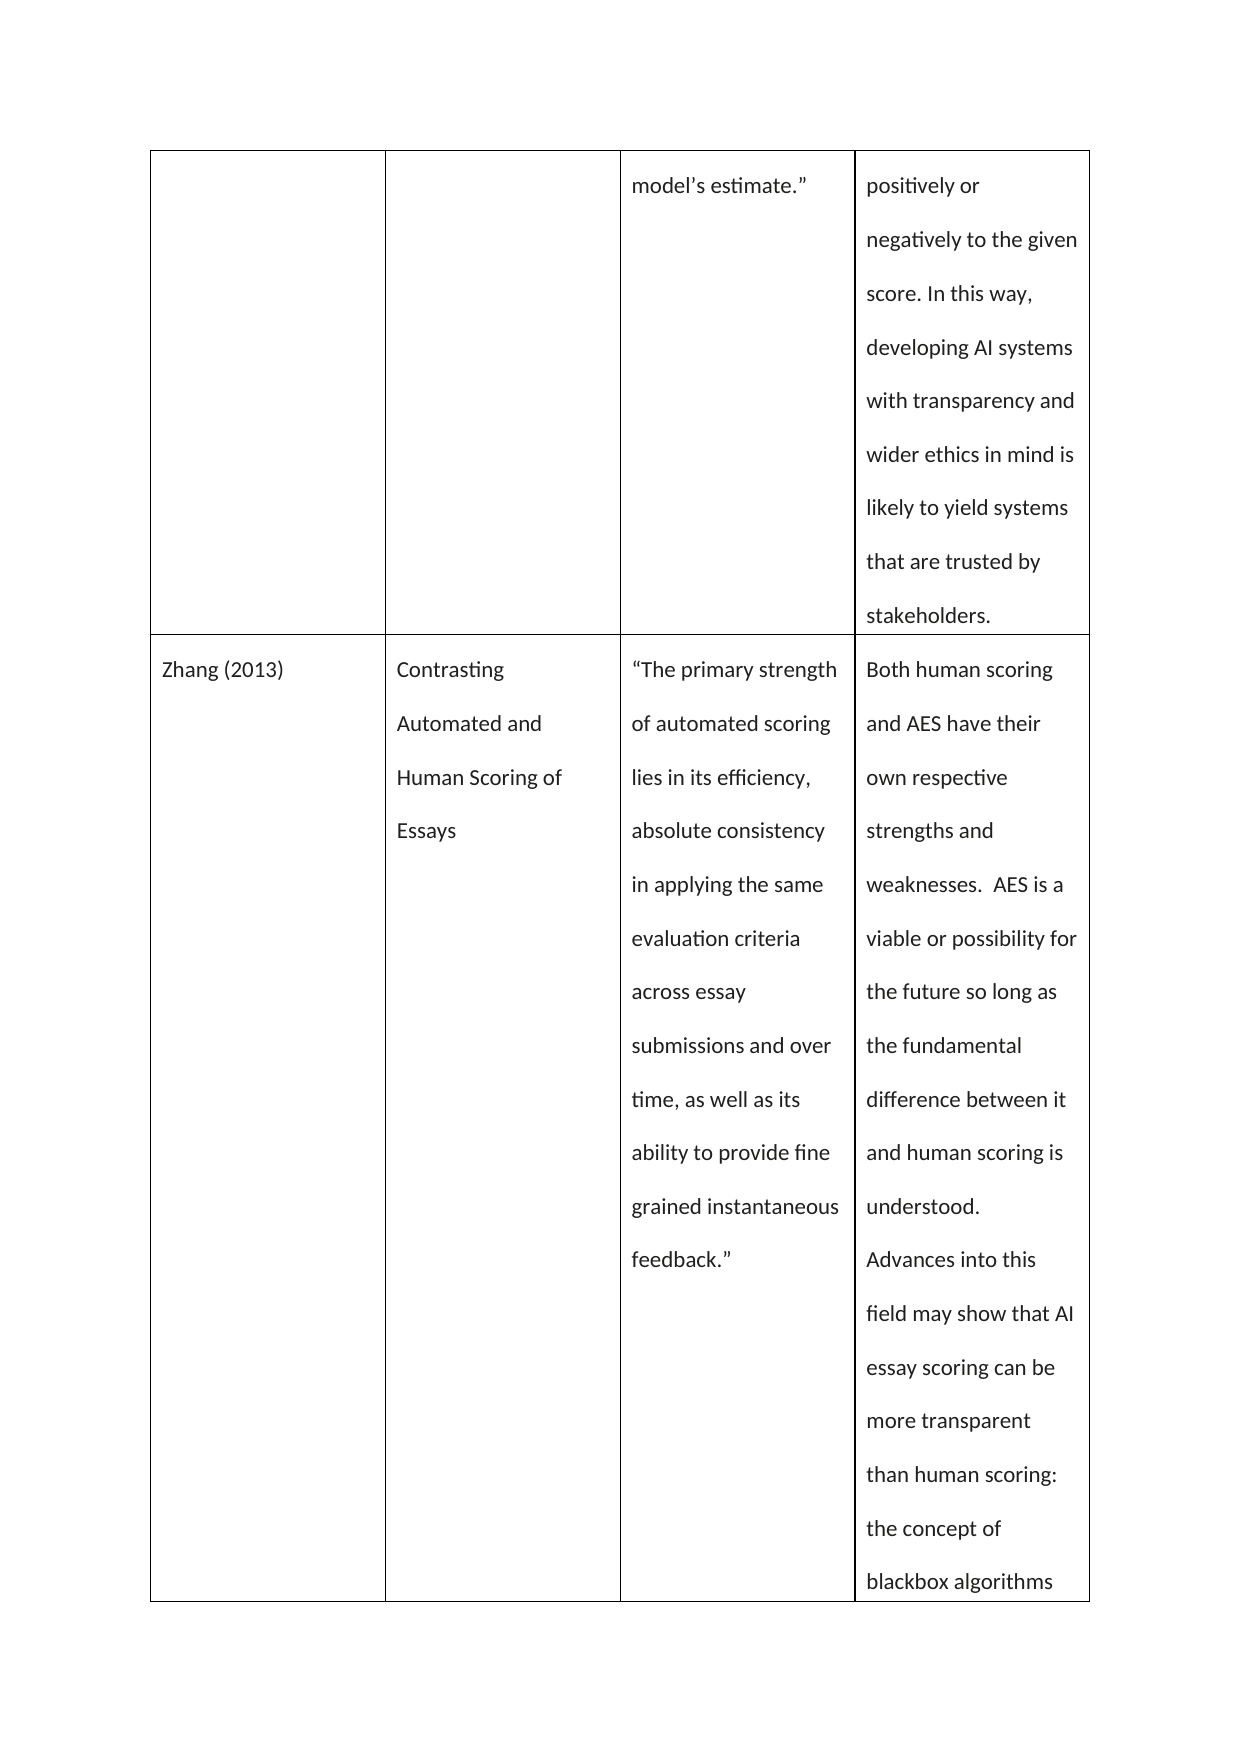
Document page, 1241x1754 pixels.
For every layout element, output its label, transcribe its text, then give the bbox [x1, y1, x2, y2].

table_cell Zhang (2013) [151, 635, 385, 1601]
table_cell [151, 151, 385, 634]
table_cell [856, 151, 1089, 634]
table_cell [386, 635, 620, 1601]
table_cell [856, 635, 1089, 1601]
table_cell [386, 151, 620, 634]
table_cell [621, 151, 854, 634]
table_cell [621, 635, 854, 1601]
